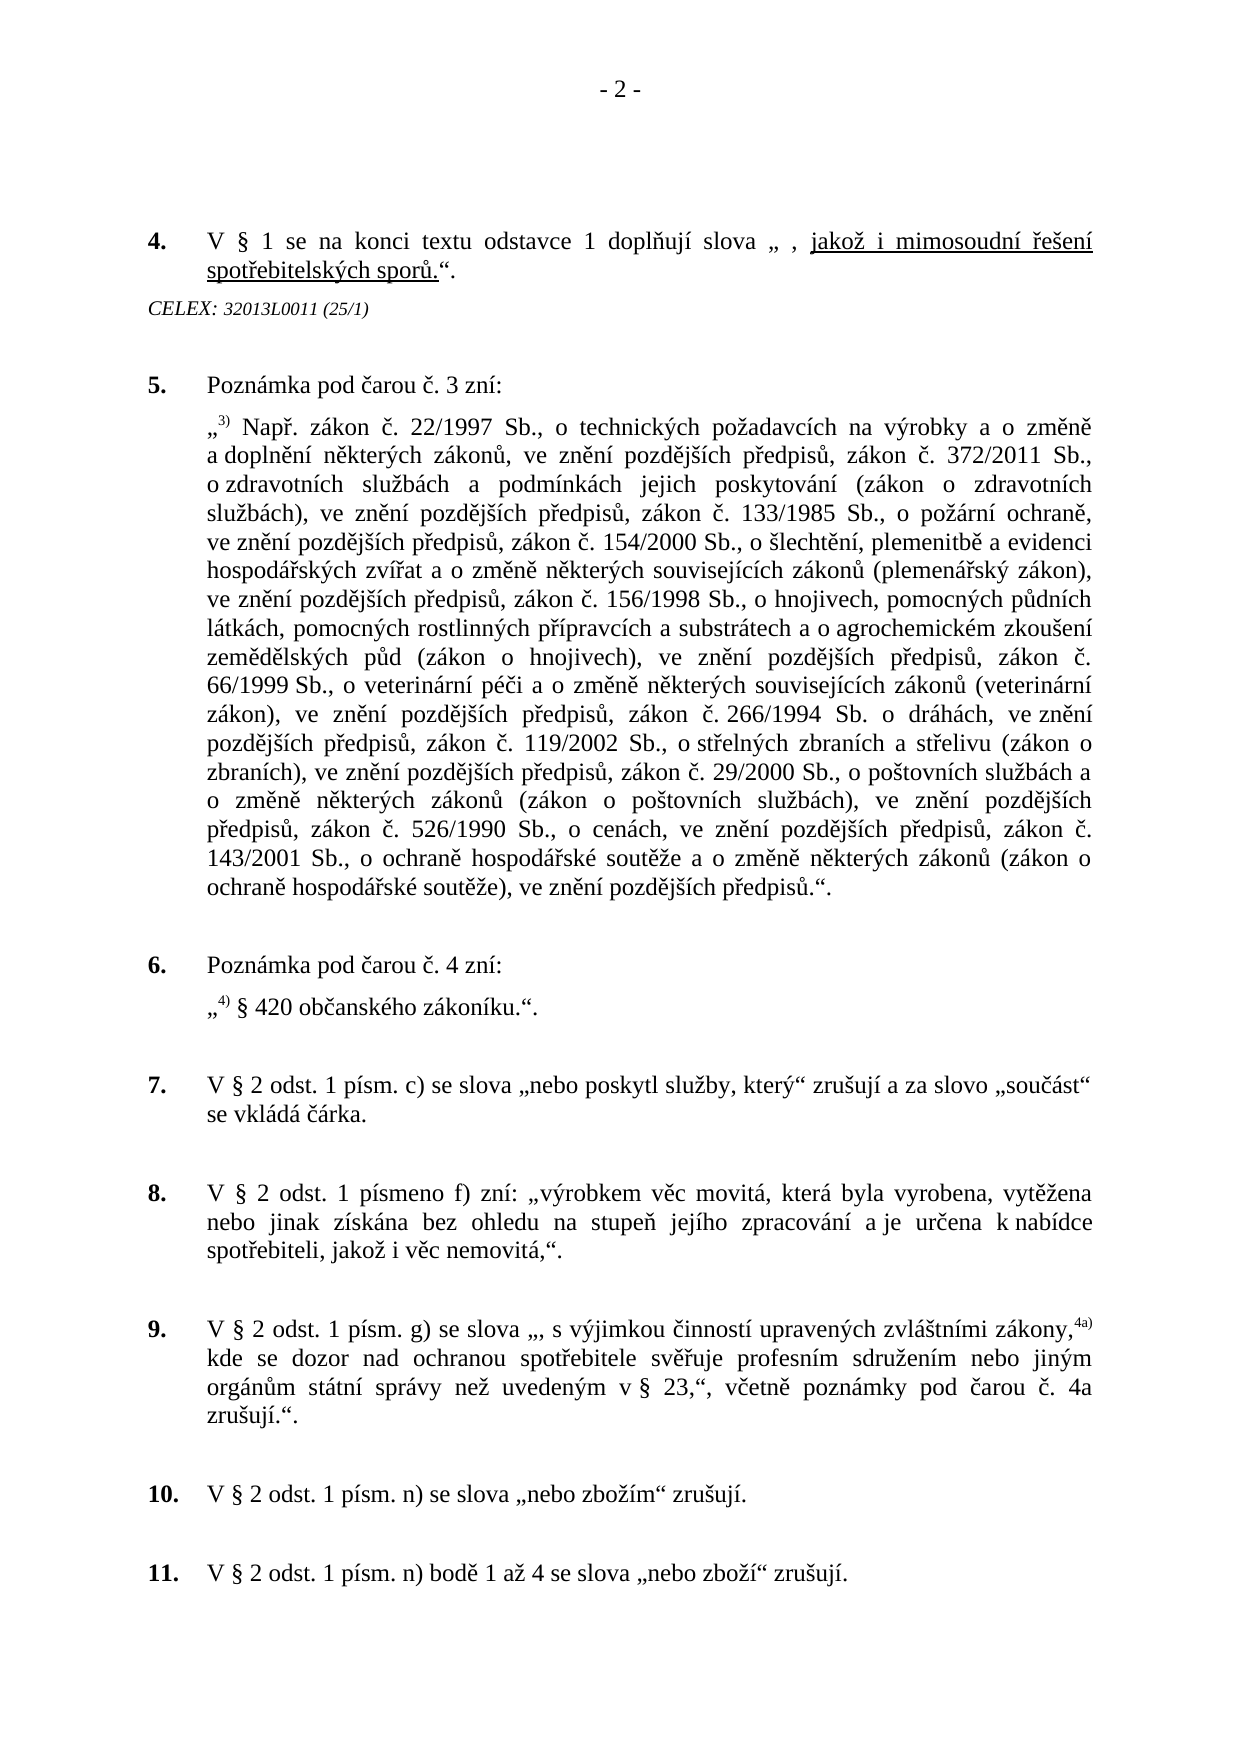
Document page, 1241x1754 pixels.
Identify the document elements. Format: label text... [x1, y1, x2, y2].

text Poznámka pod čarou č. 4 zní: [148, 950, 1093, 979]
text V § 2 odst. 1 písm. n) se slova „nebo zbožím“ zrušují. [148, 1479, 1093, 1508]
text V § 2 odst. 1 písm. g) se slova „, s výjimkou činností upravených zvláštními zákony,4a) kde se dozor nad ochranou spotřebitele svěřuje profesním sdružením nebo jiným orgánům státní správy než uvedeným v § 23,“, včetně poznámky pod čarou č. 4a zrušují.“. [148, 1314, 1093, 1429]
text „3) Např. zákon č. 22/1997 Sb., o technických požadavcích na výrobky a o změně a doplnění některých zákonů, ve znění pozdějších předpisů, zákon č. 372/2011 Sb., o zdravotních službách a podmínkách jejich poskytování (zákon o zdravotních službách), ve znění pozdějších předpisů, zákon č. 133/1985 Sb., o požární ochraně, ve znění pozdějších předpisů, zákon č. 154/2000 Sb., o šlechtění, plemenitbě a evidenci hospodářských zvířat a o změně některých souvisejících zákonů (plemenářský zákon), ve znění pozdějších předpisů, zákon č. 156/1998 Sb., o hnojivech, pomocných půdních látkách, pomocných rostlinných přípravcích a substrátech a o agrochemickém zkoušení zemědělských půd (zákon o hnojivech), ve znění pozdějších předpisů, zákon č. 66/1999 Sb., o veterinární péči a o změně některých souvisejících zákonů (veterinární zákon), ve znění pozdějších předpisů, zákon č. 266/1994 Sb. o dráhách, ve znění pozdějších předpisů, zákon č. 119/2002 Sb., o střelných zbraních a střelivu (zákon o zbraních), ve znění pozdějších předpisů, zákon č. 29/2000 Sb., o poštovních službách a o změně některých zákonů (zákon o poštovních službách), ve znění pozdějších předpisů, zákon č. 526/1990 Sb., o cenách, ve znění pozdějších předpisů, zákon č. 143/2001 Sb., o ochraně hospodářské soutěže a o změně některých zákonů (zákon o ochraně hospodářské soutěže), ve znění pozdějších předpisů.“. [207, 412, 1093, 900]
text V § 2 odst. 1 písm. c) se slova „nebo poskytl služby, který“ zrušují a za slovo „součást“ se vkládá čárka. [148, 1070, 1093, 1128]
text V § 2 odst. 1 písmeno f) zní: „výrobkem věc movitá, která byla vyrobena, vytěžena nebo jinak získána bez ohledu na stupeň jejího zpracování a je určena k nabídce spotřebiteli, jakož i věc nemovitá,“. [148, 1178, 1093, 1264]
text V § 1 se na konci textu odstavce 1 doplňují slova „ , jakož i mimosoudní řešení spotřebitelských sporů.“. [148, 226, 1093, 284]
text Poznámka pod čarou č. 3 zní: [148, 370, 1093, 399]
text CELEX: 32013L0011 (25/1) [148, 296, 1093, 320]
text „4) § 420 občanského zákoníku.“. [207, 992, 1093, 1020]
text V § 2 odst. 1 písm. n) bodě 1 až 4 se slova „nebo zboží“ zrušují. [148, 1558, 1093, 1587]
